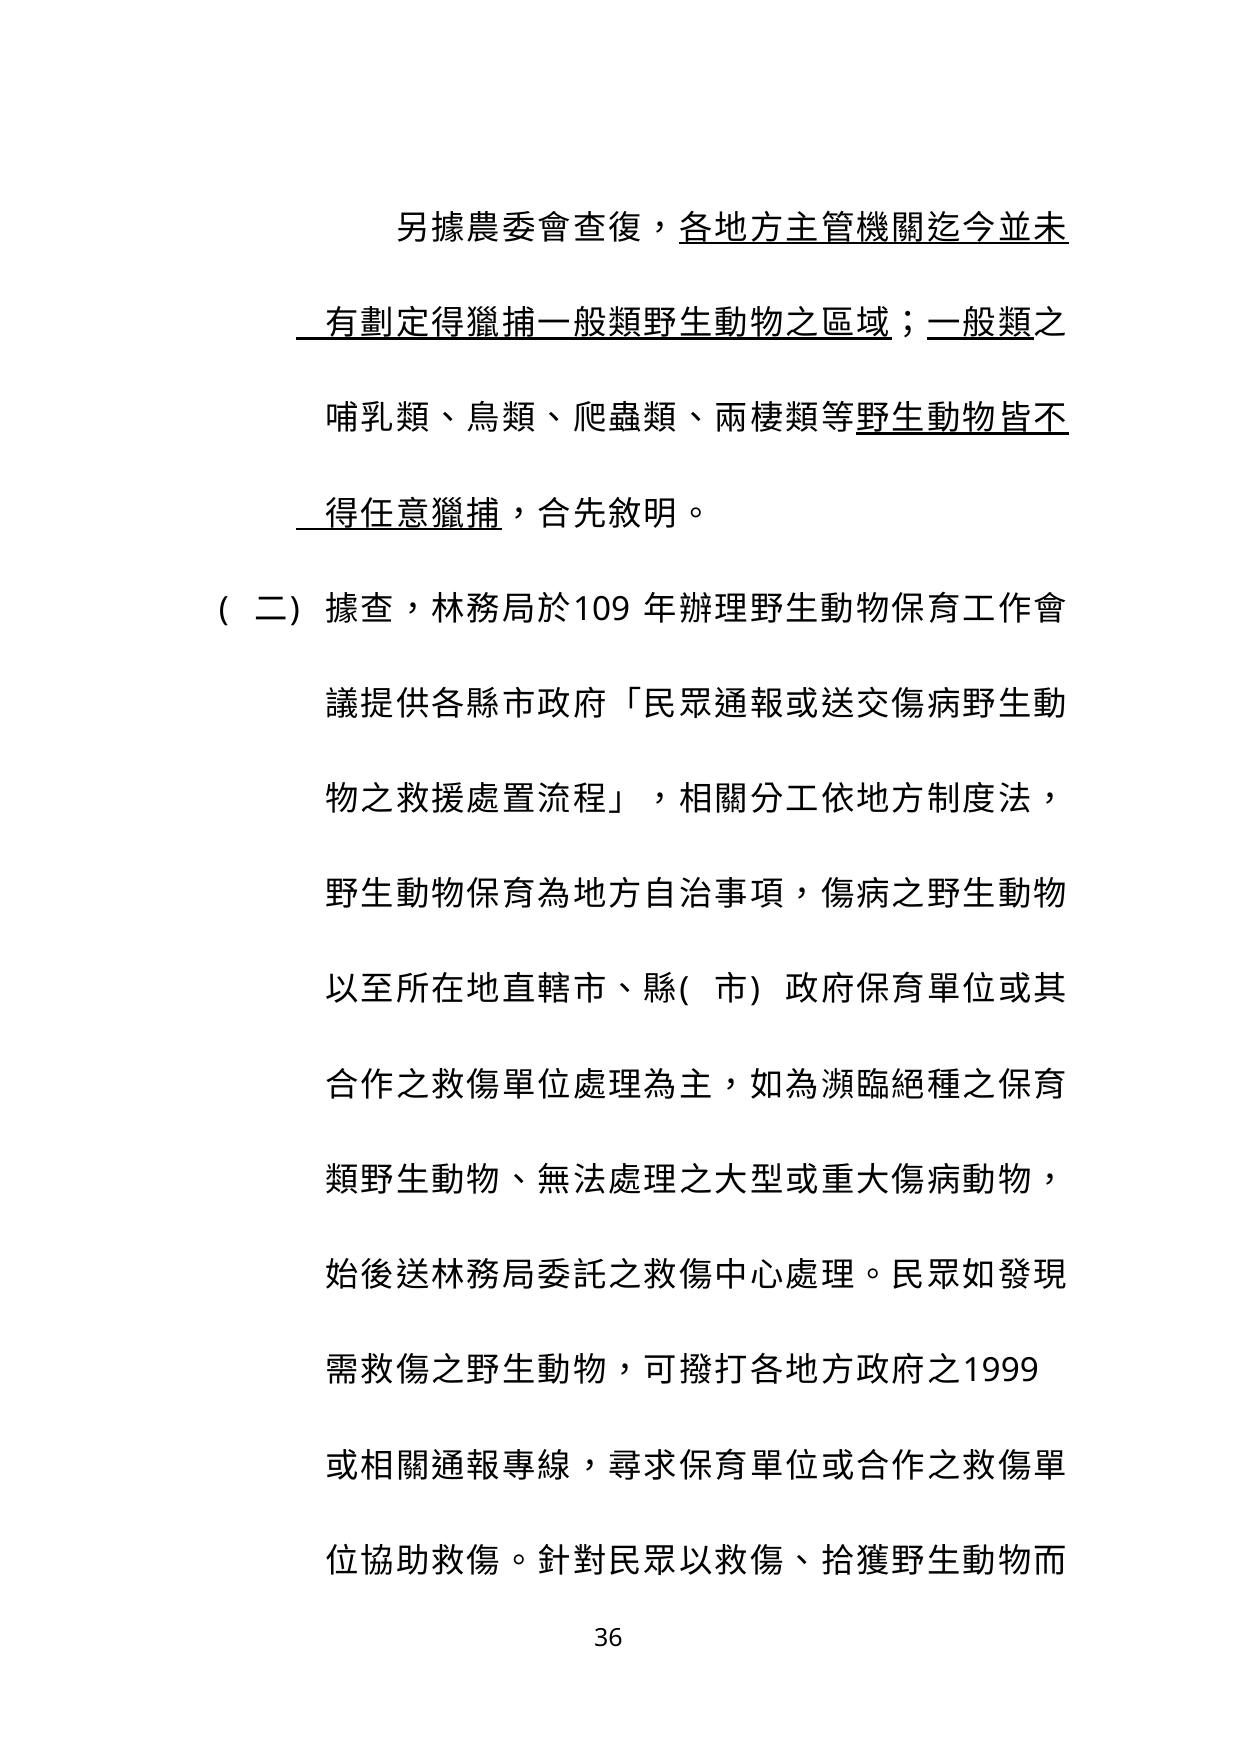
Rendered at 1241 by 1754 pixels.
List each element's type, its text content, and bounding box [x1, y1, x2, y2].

subtitle 另據農委會查復，各地方主管機關迄今並未有劃定得獵捕一般類野生動物之區域；一般類之哺乳類、鳥類、爬蟲類、兩棲類等野生動物皆不得任意獵捕，合先敘明。 [296, 177, 1069, 558]
